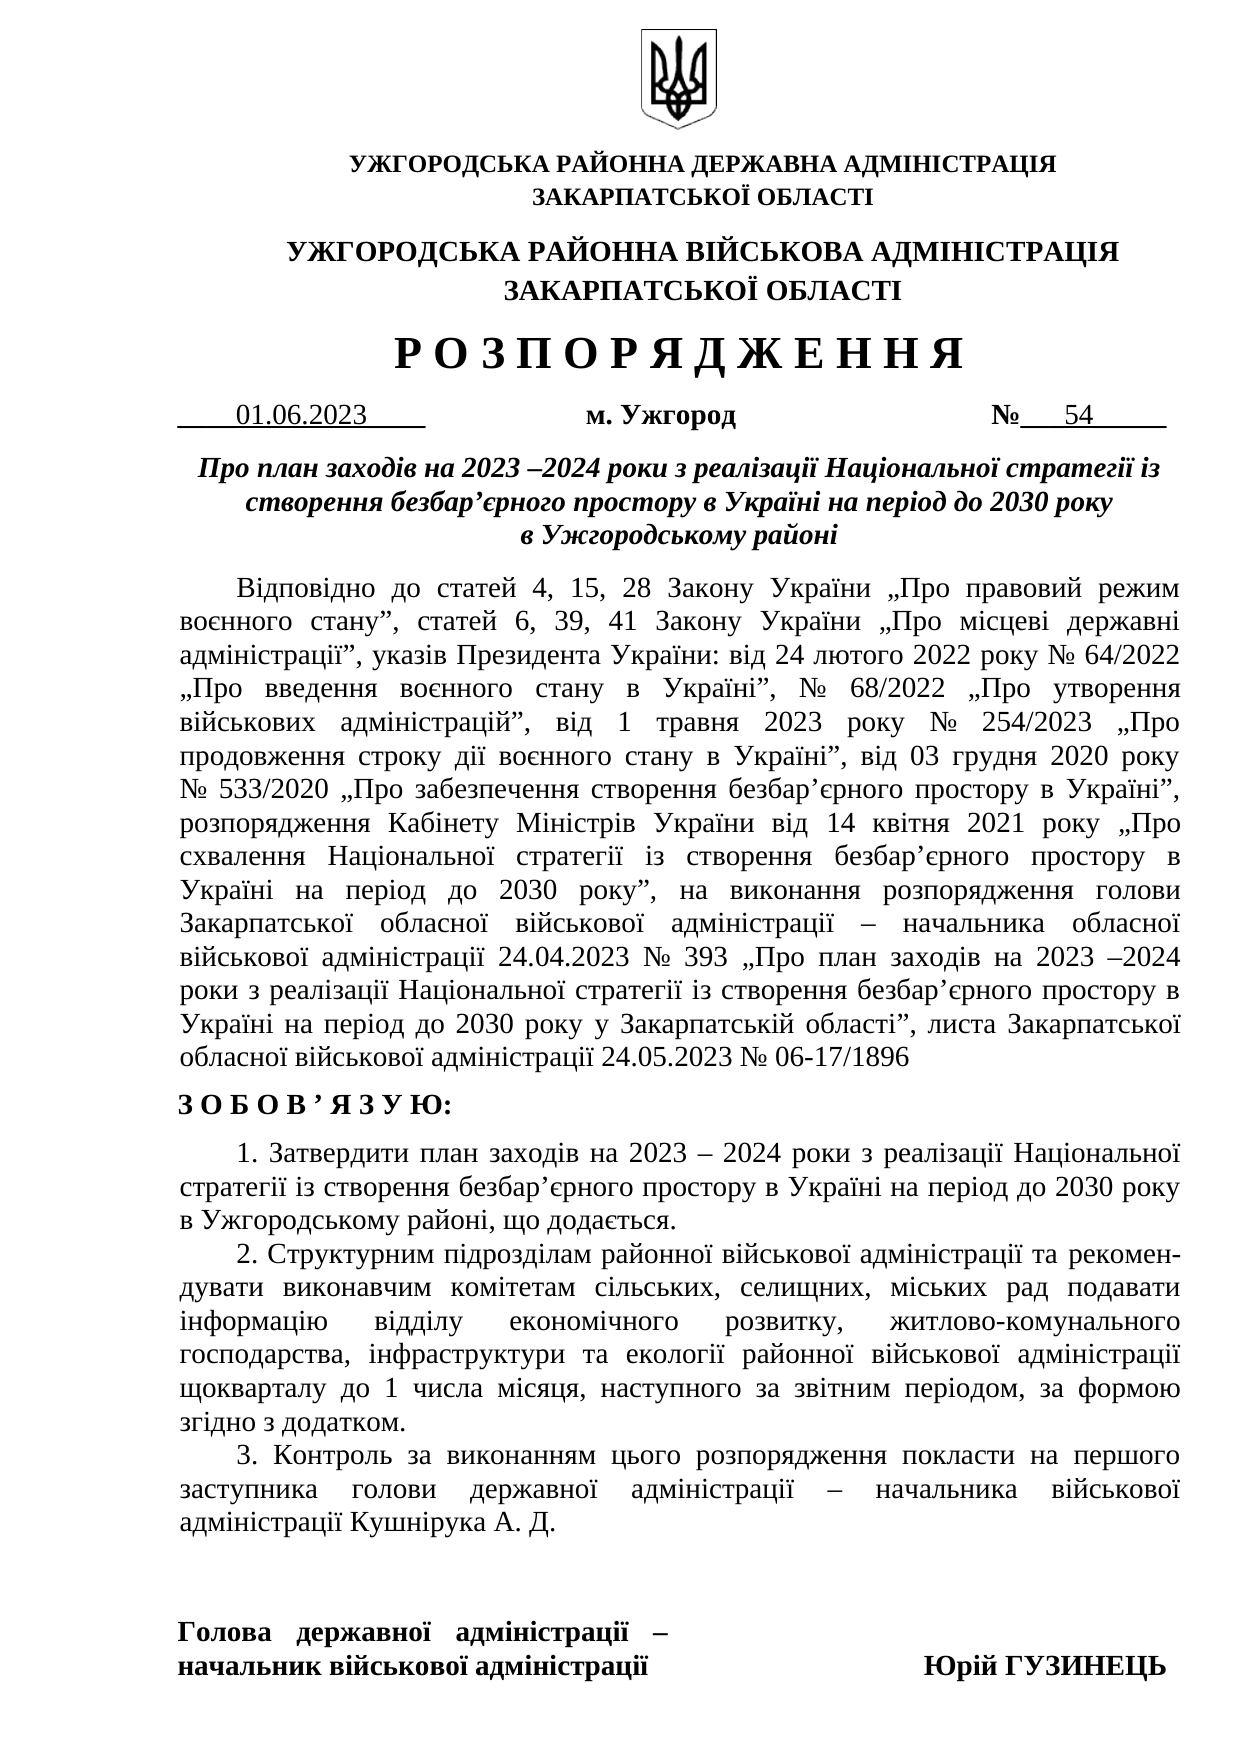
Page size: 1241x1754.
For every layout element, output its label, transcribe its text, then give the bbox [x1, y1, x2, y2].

text 1. Затвердити план заходів на 2023 – 2024 роки з реалізації Національної стратегії із створення безбар’єрного простору в Україні на період до 2030 року в Ужгородському районі, що додається. [179, 1135, 1181, 1236]
table_header Юрій ГУЗИНЕЦЬ [679, 1615, 1185, 1682]
text З О Б О В ’ Я З У Ю: [177, 1087, 1181, 1121]
text в Ужгородському районі [177, 517, 1181, 551]
text УЖГОРОДСЬКА РАЙОННА ВІЙСЬКОВА адміністрація [224, 234, 1181, 268]
text Р О З П О Р Я Д Ж Е Н Н Я [177, 326, 1181, 378]
text ____01.06.2023____ м. Ужгород №___54_____ [177, 397, 1181, 431]
text Відповідно до статей 4, 15, 28 Закону України „Про правовий режим воєнного стану”, статей 6, 39, 41 Закону України „Про місцеві державні адміністрації”, указів Президента України: від 24 лютого 2022 року № 64/2022 „Про введення воєнного стану в Україні”, № 68/2022 „Про утворення військових адміністрацій”, від 1 травня 2023 року № 254/2023 „Про продовження строку дії воєнного стану в Україні”, від 03 грудня 2020 року № 533/2020 „Про забезпечення створення безбар’єрного простору в Україні”, розпорядження Кабінету Міністрів України від 14 квітня 2021 року „Про схвалення Національної стратегії із створення безбар’єрного простору в Україні на період до 2030 року”, на виконання розпорядження голови Закарпатської обласної військової адміністрації – начальника обласної військової адміністрації 24.04.2023 № 393 „Про план заходів на 2023 –2024 роки з реалізації Національної стратегії із створення безбар’єрного простору в Україні на період до 2030 року у Закарпатській області”, листа Закарпатської обласної військової адміністрації 24.05.2023 № 06-17/1896 [179, 570, 1181, 1073]
text Закарпатської області [224, 182, 1181, 211]
picture [641, 29, 717, 130]
text 3. Контроль за виконанням цього розпорядження покласти на першого заступника голови державної адміністрації – начальника військової адміністрації Кушнірука А. Д. [179, 1437, 1181, 1538]
text 2. Структурним підрозділам районної військової адміністрації та рекомен-дувати виконавчим комітетам сільських, селищних, міських рад подавати інформацію відділу економічного розвитку, житлово-комунального господарства, інфраструктури та екології районної військової адміністрації щокварталу до 1 числа місяця, наступного за звітним періодом, за формою згідно з додатком. [179, 1236, 1181, 1437]
text Про план заходів на 2023 –2024 роки з реалізації Національної стратегії із створення безбар’єрного простору в Україні на період до 2030 року [177, 450, 1181, 517]
text Ужгородська районна державна адміністрація [224, 149, 1181, 178]
text ЗАКАРПАТСЬКОЇ ОБЛАСТІ [224, 273, 1181, 306]
table_header Голова державної адміністрації – начальник військової адміністрації [166, 1615, 679, 1682]
